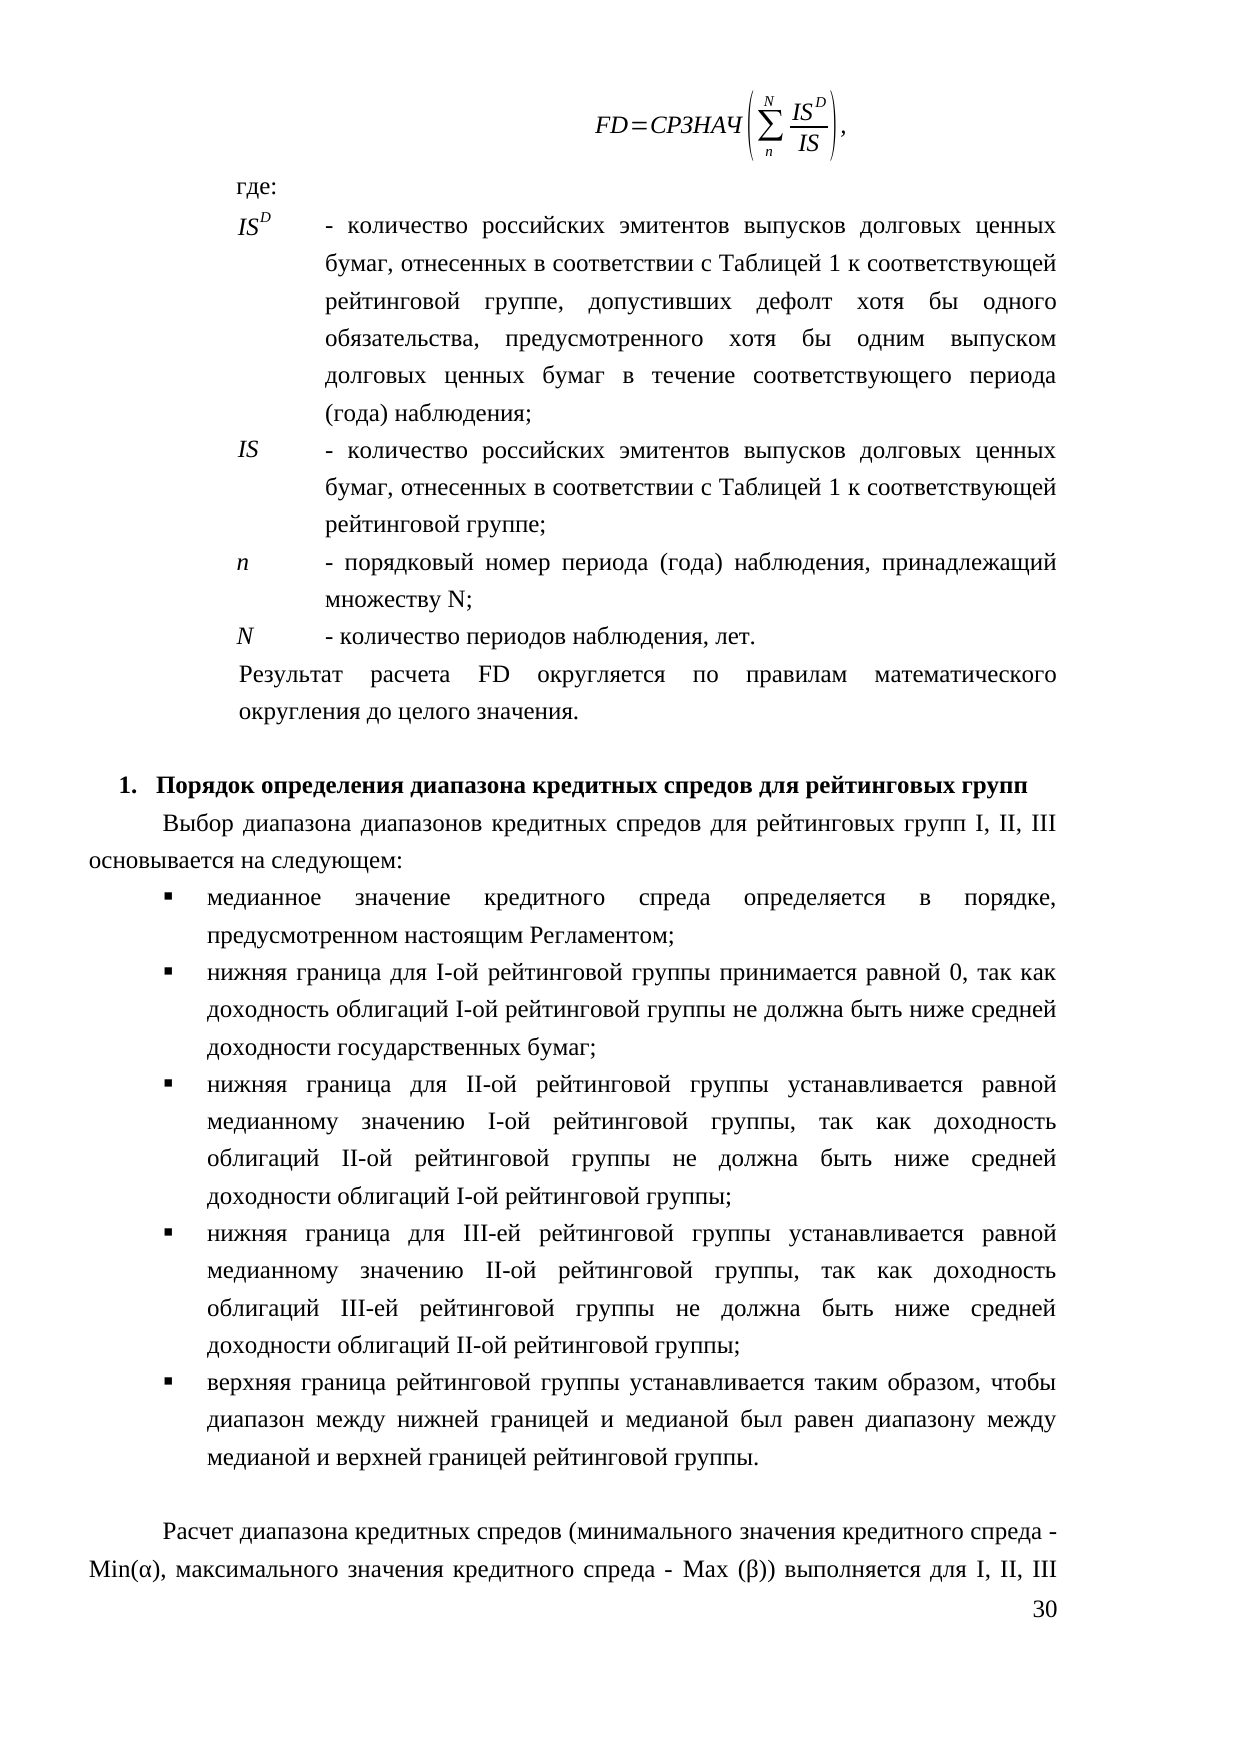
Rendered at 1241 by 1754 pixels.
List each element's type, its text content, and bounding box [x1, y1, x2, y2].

text - количество российских эмитентов выпусков долговых ценных бумаг, отнесенных в соответствии с Таблицей 1 к соответствующей рейтинговой группе; [236, 435, 1057, 538]
list Порядок определения диапазона кредитных спредов для рейтинговых групп [118, 771, 1057, 799]
text - количество российских эмитентов выпусков долговых ценных бумаг, отнесенных в соответствии с Таблицей 1 к соответствующей рейтинговой группе, допустивших дефолт хотя бы одного обязательства, предусмотренного хотя бы одним выпуском долговых ценных бумаг в течение соответствующего периода (года) наблюдения; [236, 209, 1057, 426]
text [89, 1516, 1057, 1582]
text N - количество периодов наблюдения, лет. [236, 621, 1057, 650]
text Выбор диапазона диапазонов кредитных спредов для рейтинговых групп I, II, III основывается на следующем: [89, 808, 1057, 874]
list нижняя граница для I-ой рейтинговой группы принимается равной 0, так как доходность облигаций I-ой рейтинговой группы не должна быть ниже средней доходности государственных бумаг; [162, 957, 1057, 1060]
list медианное значение кредитного спреда определяется в порядке, предусмотренном настоящим Регламентом; [162, 882, 1057, 948]
list нижняя граница для II-ой рейтинговой группы устанавливается равной медианному значению I-ой рейтинговой группы, так как доходность облигаций II-ой рейтинговой группы не должна быть ниже средней доходности облигаций I-ой рейтинговой группы; [162, 1069, 1057, 1209]
text где: [162, 171, 1057, 200]
list верхняя граница рейтинговой группы устанавливается таким образом, чтобы диапазон между нижней границей и медианой был равен диапазону между медианой и верхней границей рейтинговой группы. [162, 1367, 1057, 1471]
list Результат расчета FD округляется по правилам математического округления до целого значения. [239, 659, 1057, 725]
text n - порядковый номер периода (года) наблюдения, принадлежащий множеству N; [236, 547, 1057, 613]
list нижняя граница для III-ей рейтинговой группы устанавливается равной медианному значению II-ой рейтинговой группы, так как доходность облигаций III-ей рейтинговой группы не должна быть ниже средней доходности облигаций II-ой рейтинговой группы; [162, 1218, 1057, 1359]
